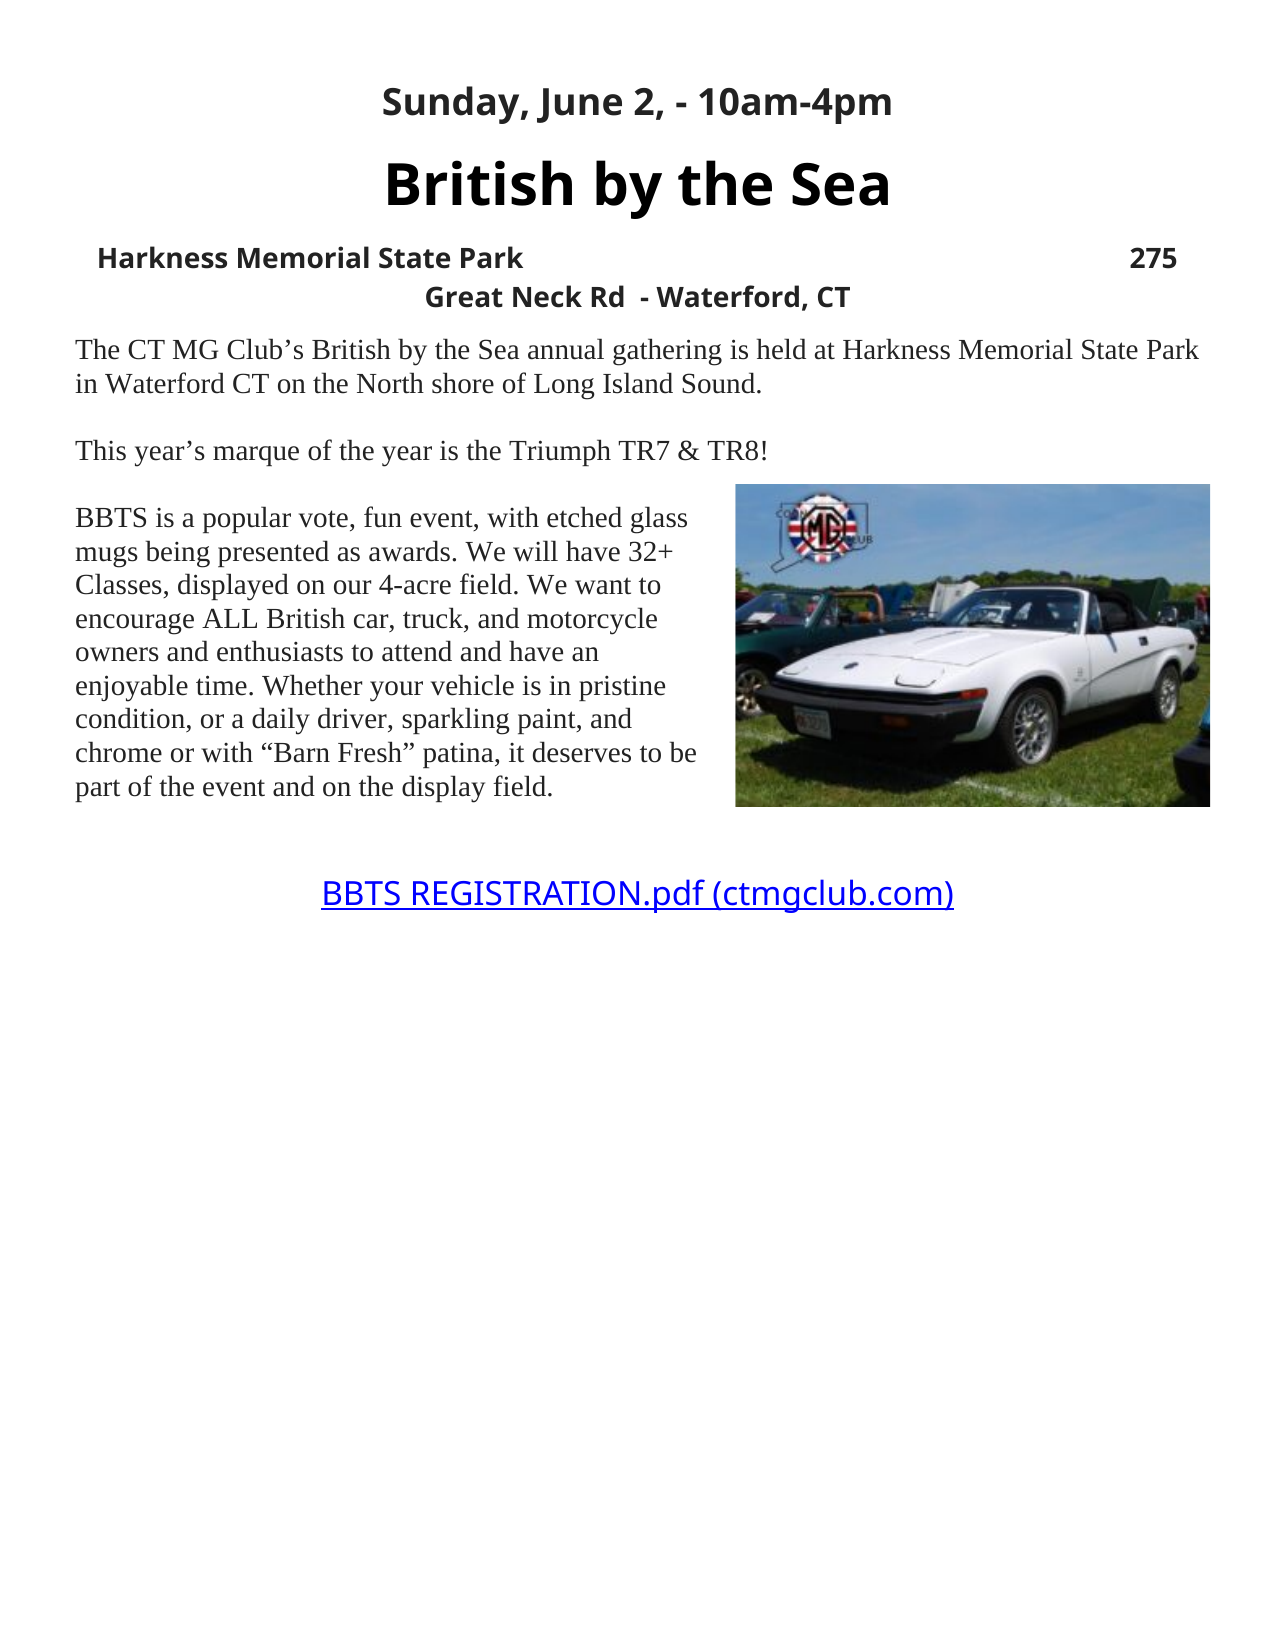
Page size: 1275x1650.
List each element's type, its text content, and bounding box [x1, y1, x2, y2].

text British by the Sea [75, 143, 1200, 222]
text Harkness Memorial State Park 275 Great Neck Rd - Waterford, CT [75, 239, 1200, 316]
text Sunday, June 2, - 10am-4pm [75, 75, 1200, 126]
picture [726, 484, 1211, 807]
text BBTS REGISTRATION.pdf (ctmgclub.com) [75, 869, 1200, 915]
